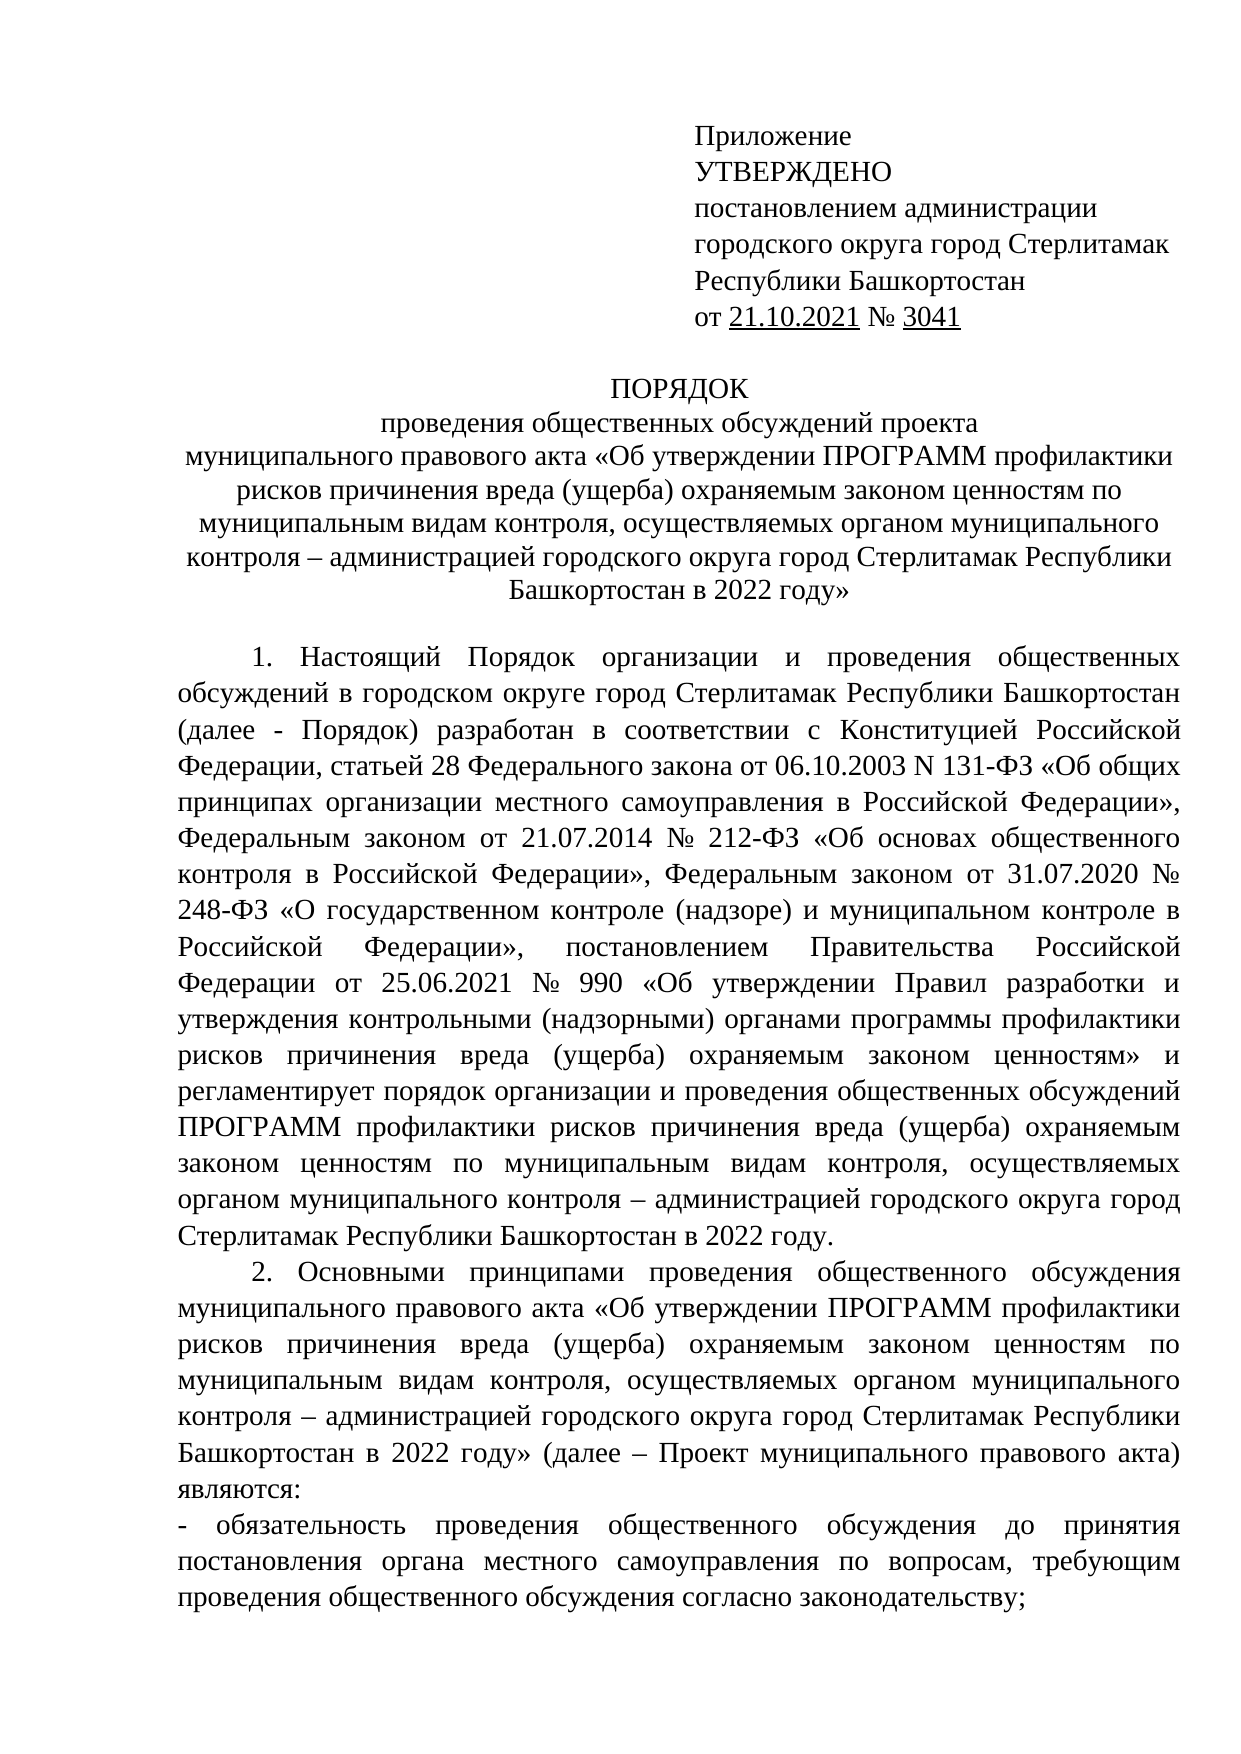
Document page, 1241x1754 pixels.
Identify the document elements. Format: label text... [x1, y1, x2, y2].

text Приложение [177, 118, 1181, 152]
text ПОРЯДОК [177, 371, 1181, 405]
text 1. Настоящий Порядок организации и проведения общественных обсуждений в городском округе город Стерлитамак Республики Башкортостан (далее - Порядок) разработан в соответствии с Конституцией Российской Федерации, статьей 28 Федерального закона от 06.10.2003 N 131-ФЗ «Об общих принципах организации местного самоуправления в Российской Федерации», Федеральным законом от 21.07.2014 № 212-ФЗ «Об основах общественного контроля в Российской Федерации», Федеральным законом от 31.07.2020 № 248-ФЗ «О государственном контроле (надзоре) и муниципальном контроле в Российской Федерации», постановлением Правительства Российской Федерации от 25.06.2021 № 990 «Об утверждении Правил разработки и утверждения контрольными (надзорными) органами программы профилактики рисков причинения вреда (ущерба) охраняемым законом ценностям» и регламентирует порядок организации и проведения общественных обсуждений ПРОГРАММ профилактики рисков причинения вреда (ущерба) охраняемым законом ценностям по муниципальным видам контроля, осуществляемых органом муниципального контроля – администрацией городского округа город Стерлитамак Республики Башкортостан в 2022 году. [177, 639, 1181, 1251]
text постановлением администрации [177, 190, 1181, 224]
text проведения общественных обсуждений проекта [177, 405, 1181, 438]
text муниципального правового акта «Об утверждении ПРОГРАММ профилактики рисков причинения вреда (ущерба) охраняемым законом ценностям по муниципальным видам контроля, осуществляемых органом муниципального контроля – администрацией городского округа город Стерлитамак Республики Башкортостан в 2022 году» [177, 438, 1181, 606]
text городского округа город Стерлитамак [177, 227, 1181, 260]
text от 21.10.2021 № 3041 [177, 299, 1181, 332]
text 2. Основными принципами проведения общественного обсуждения муниципального правового акта «Об утверждении ПРОГРАММ профилактики рисков причинения вреда (ущерба) охраняемым законом ценностям по муниципальным видам контроля, осуществляемых органом муниципального контроля – администрацией городского округа город Стерлитамак Республики Башкортостан в 2022 году» (далее – Проект муниципального правового акта) являются: [177, 1254, 1181, 1504]
text Республики Башкортостан [177, 263, 1181, 296]
text - обязательность проведения общественного обсуждения до принятия постановления органа местного самоуправления по вопросам, требующим проведения общественного обсуждения согласно законодательству; [177, 1507, 1181, 1613]
text УТВЕРЖДЕНО [177, 154, 1181, 188]
